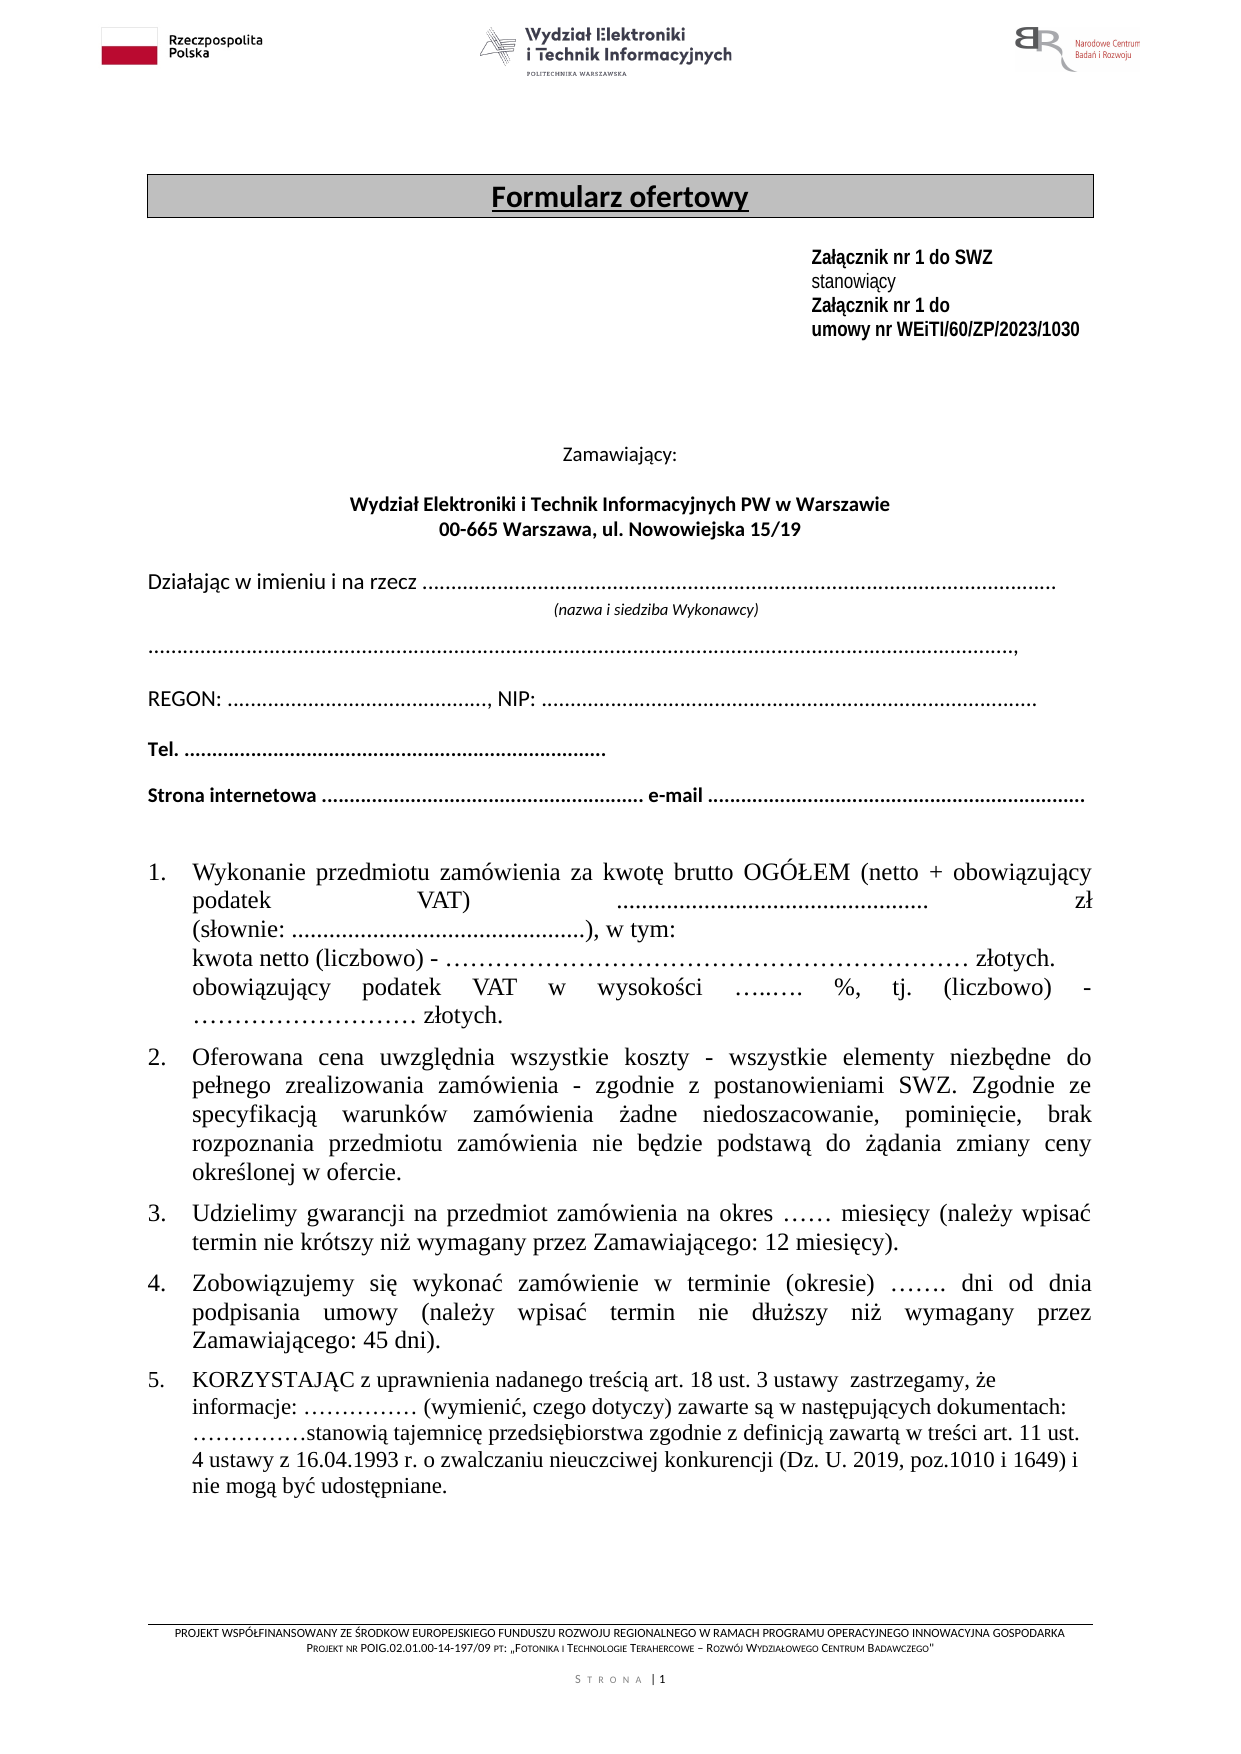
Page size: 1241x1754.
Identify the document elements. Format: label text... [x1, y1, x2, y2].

text ......................................................................................................................................................, [148, 631, 1093, 659]
text Wydział Elektroniki i Technik Informacyjnych PW w Warszawie [148, 491, 1093, 516]
picture [480, 27, 732, 76]
picture [1015, 27, 1140, 72]
text (nazwa i siedziba Wykonawcy) [148, 599, 1093, 619]
list Wykonanie przedmiotu zamówienia za kwotę brutto OGÓŁEM (netto + obowiązujący podatek VAT) .................................................. zł (słownie: ...............................................), w tym: [148, 857, 1093, 943]
list Zobowiązujemy się wykonać zamówienie w terminie (okresie) ……. dni od dnia podpisania umowy (należy wpisać termin nie dłuższy niż wymagany przez Zamawiającego: 45 dni). [147, 1268, 1093, 1354]
text Załącznik nr 1 do SWZ [738, 245, 1093, 269]
text Zamawiający: [148, 441, 1093, 466]
list obowiązujący podatek VAT w wysokości …..…. %, tj. (liczbowo) - ……………………… złotych. [192, 972, 1093, 1029]
text Tel. ............................................................................ [148, 736, 1093, 762]
text 00-665 Warszawa, ul. Nowowiejska 15/19 [148, 516, 1093, 542]
list kwota netto (liczbowo) - ……………………………………………………… złotych. [192, 943, 1093, 972]
list Oferowana cena uwzględnia wszystkie koszty - wszystkie elementy niezbędne do pełnego zrealizowania zamówienia - zgodnie z postanowieniami SWZ. Zgodnie ze specyfikacją warunków zamówienia żadne niedoszacowanie, pominięcie, brak rozpoznania przedmiotu zamówienia nie będzie podstawą do żądania zmiany ceny określonej w ofercie. [148, 1042, 1093, 1185]
picture [89, 15, 274, 77]
text umowy nr WEiTI/60/ZP/2023/1030 [811, 317, 1093, 341]
text stanowiący [738, 269, 1093, 293]
text Formularz ofertowy [148, 175, 1093, 217]
text Załącznik nr 1 do [148, 293, 1093, 317]
text Strona internetowa .......................................................... e-mail .................................................................... [148, 782, 1093, 808]
list Udzielimy gwarancji na przedmiot zamówienia na okres …… miesięcy (należy wpisać termin nie krótszy niż wymagany przez Zamawiającego: 12 miesięcy). [148, 1198, 1093, 1255]
text Działając w imieniu i na rzecz .............................................................................................................. [148, 567, 1093, 595]
text 5. KORZYSTAJĄC z uprawnienia nadanego treścią art. 18 ust. 3 ustawy zastrzegamy, że informacje: …………… (wymienić, czego dotyczy) zawarte są w następujących dokumentach: ……………stanowią tajemnicę przedsiębiorstwa zgodnie z definicją zawartą w treści art. 11 ust. 4 ustawy z 16.04.1993 r. o zwalczaniu nieuczciwej konkurencji (Dz. U. 2019, poz.1010 i 1649) i nie mogą być udostępniane. [148, 1367, 1093, 1498]
text REGON: ............................................., NIP: ...................................................................................... [148, 684, 1093, 712]
